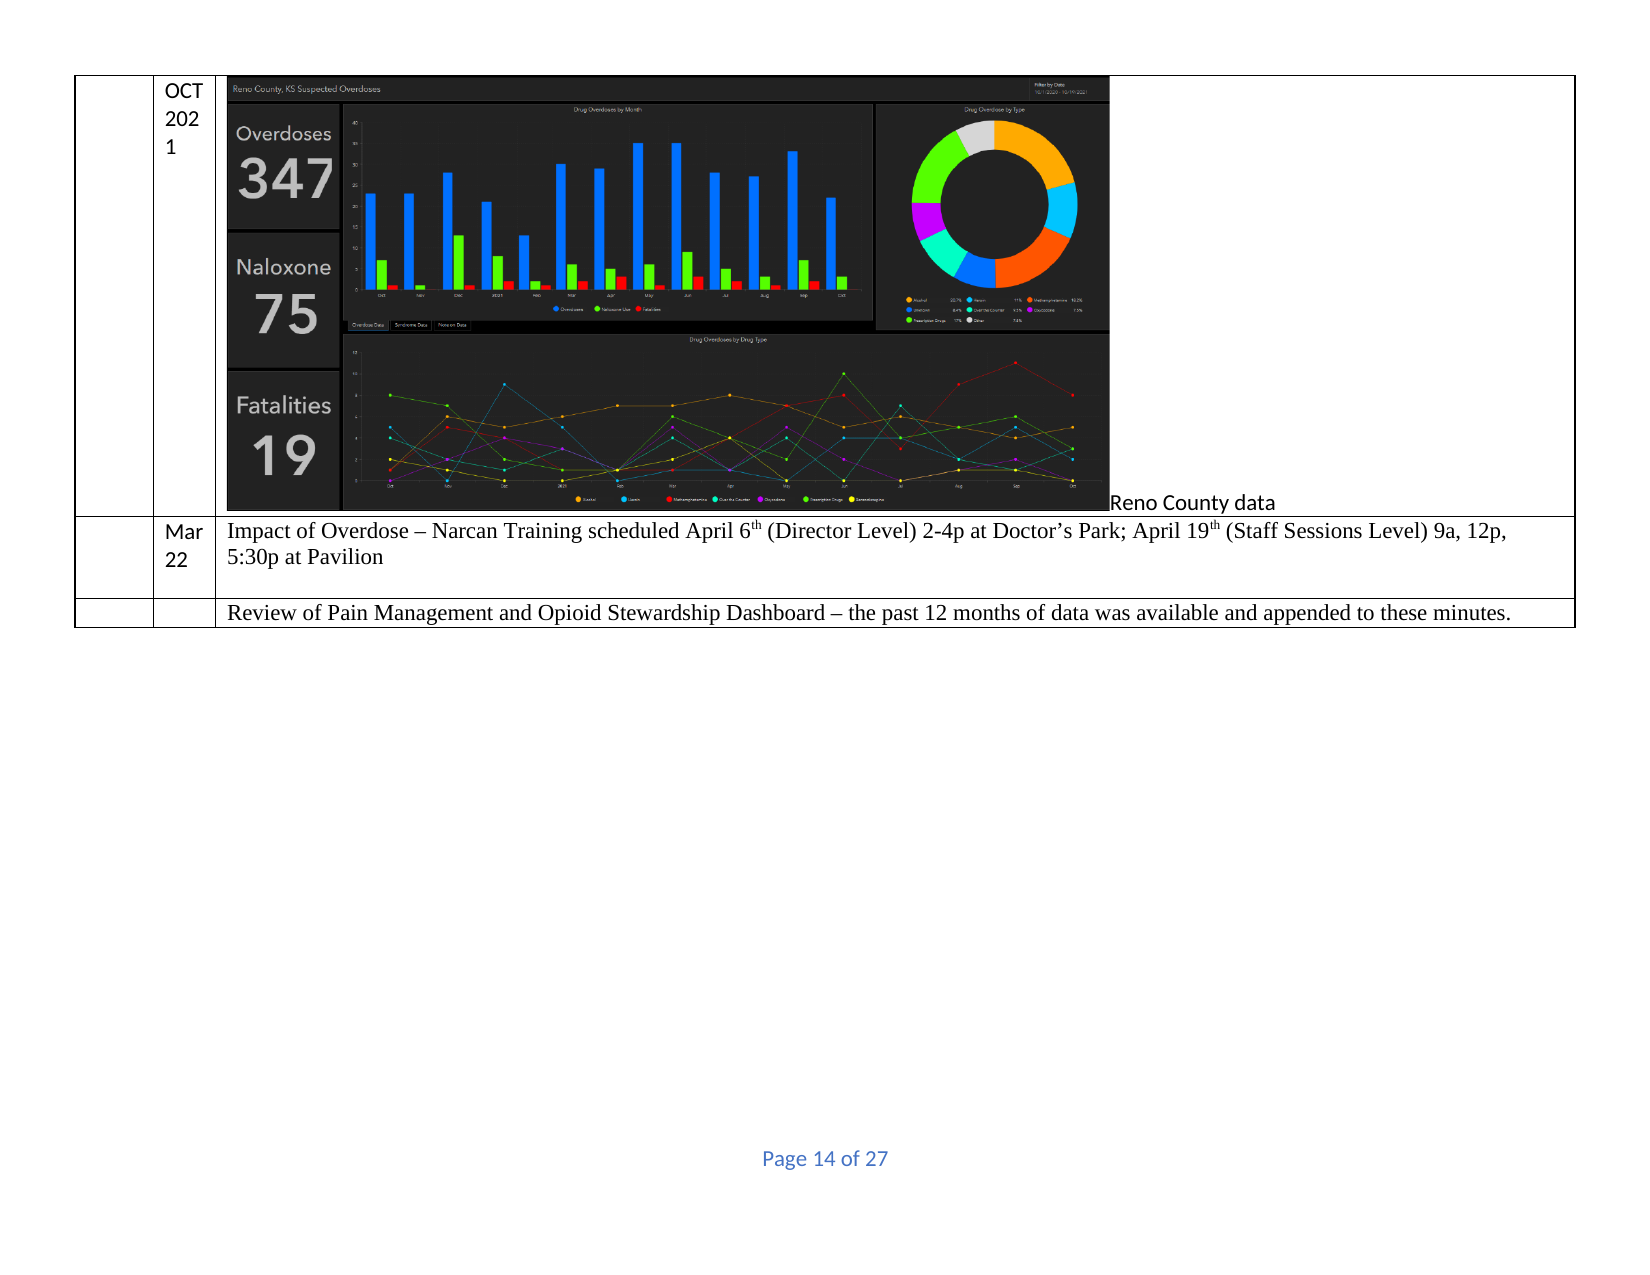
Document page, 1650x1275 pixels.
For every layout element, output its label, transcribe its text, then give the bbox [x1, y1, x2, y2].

table_cell Reno County data [216, 76, 1574, 516]
table_cell [76, 517, 153, 598]
table_cell Mar 22 [154, 517, 215, 598]
table_cell [76, 76, 153, 516]
table_cell [154, 599, 215, 627]
picture [226, 76, 1110, 511]
table_cell OCT 2021 [154, 76, 215, 516]
table_cell [76, 599, 153, 627]
table_cell Impact of Overdose – Narcan Training scheduled April 6th (Director Level) 2-4p at Doctor’s Park; April 19th (Staff Sessions Level) 9a, 12p, 5:30p at Pavilion [216, 517, 1574, 598]
